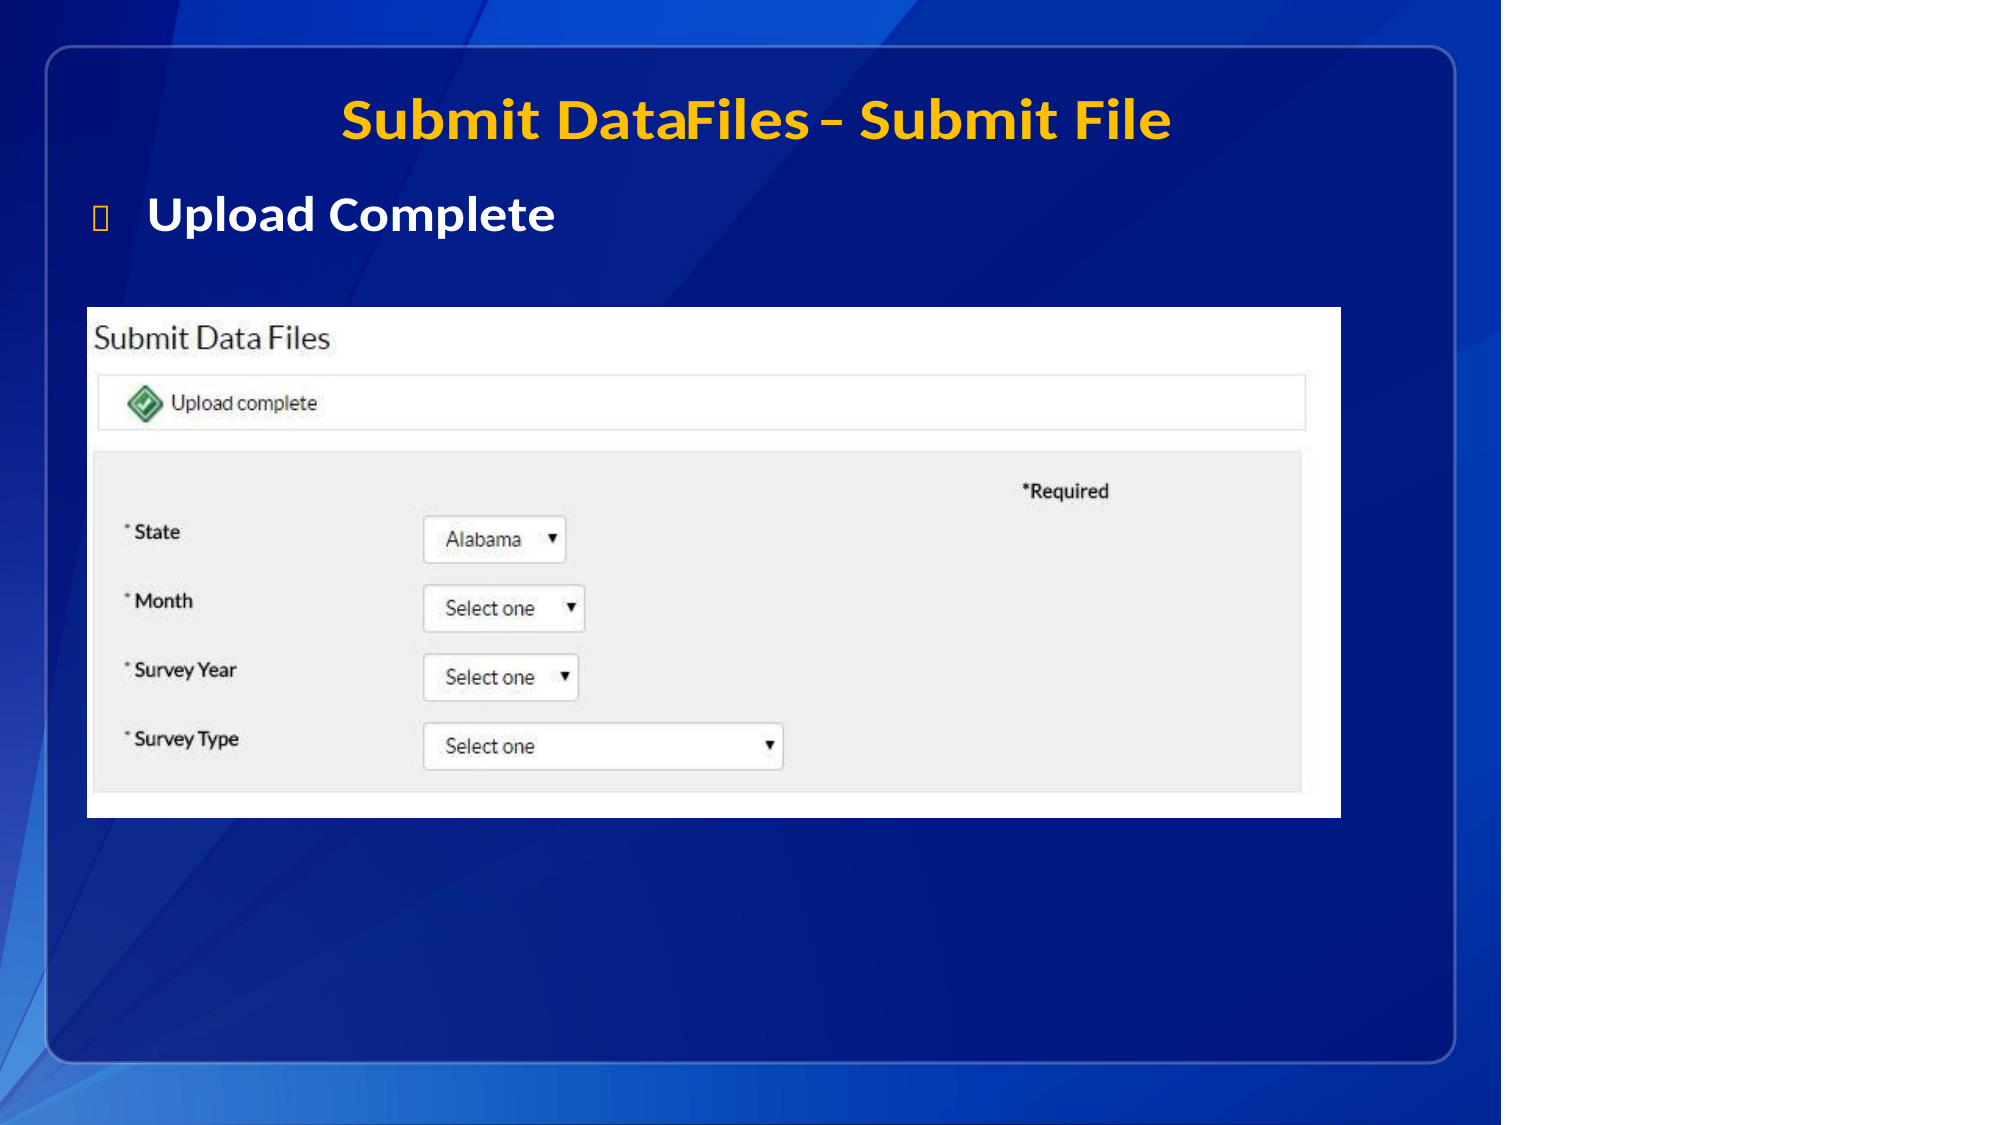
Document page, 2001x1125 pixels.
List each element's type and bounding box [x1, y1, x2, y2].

picture [0, 0, 1501, 1125]
